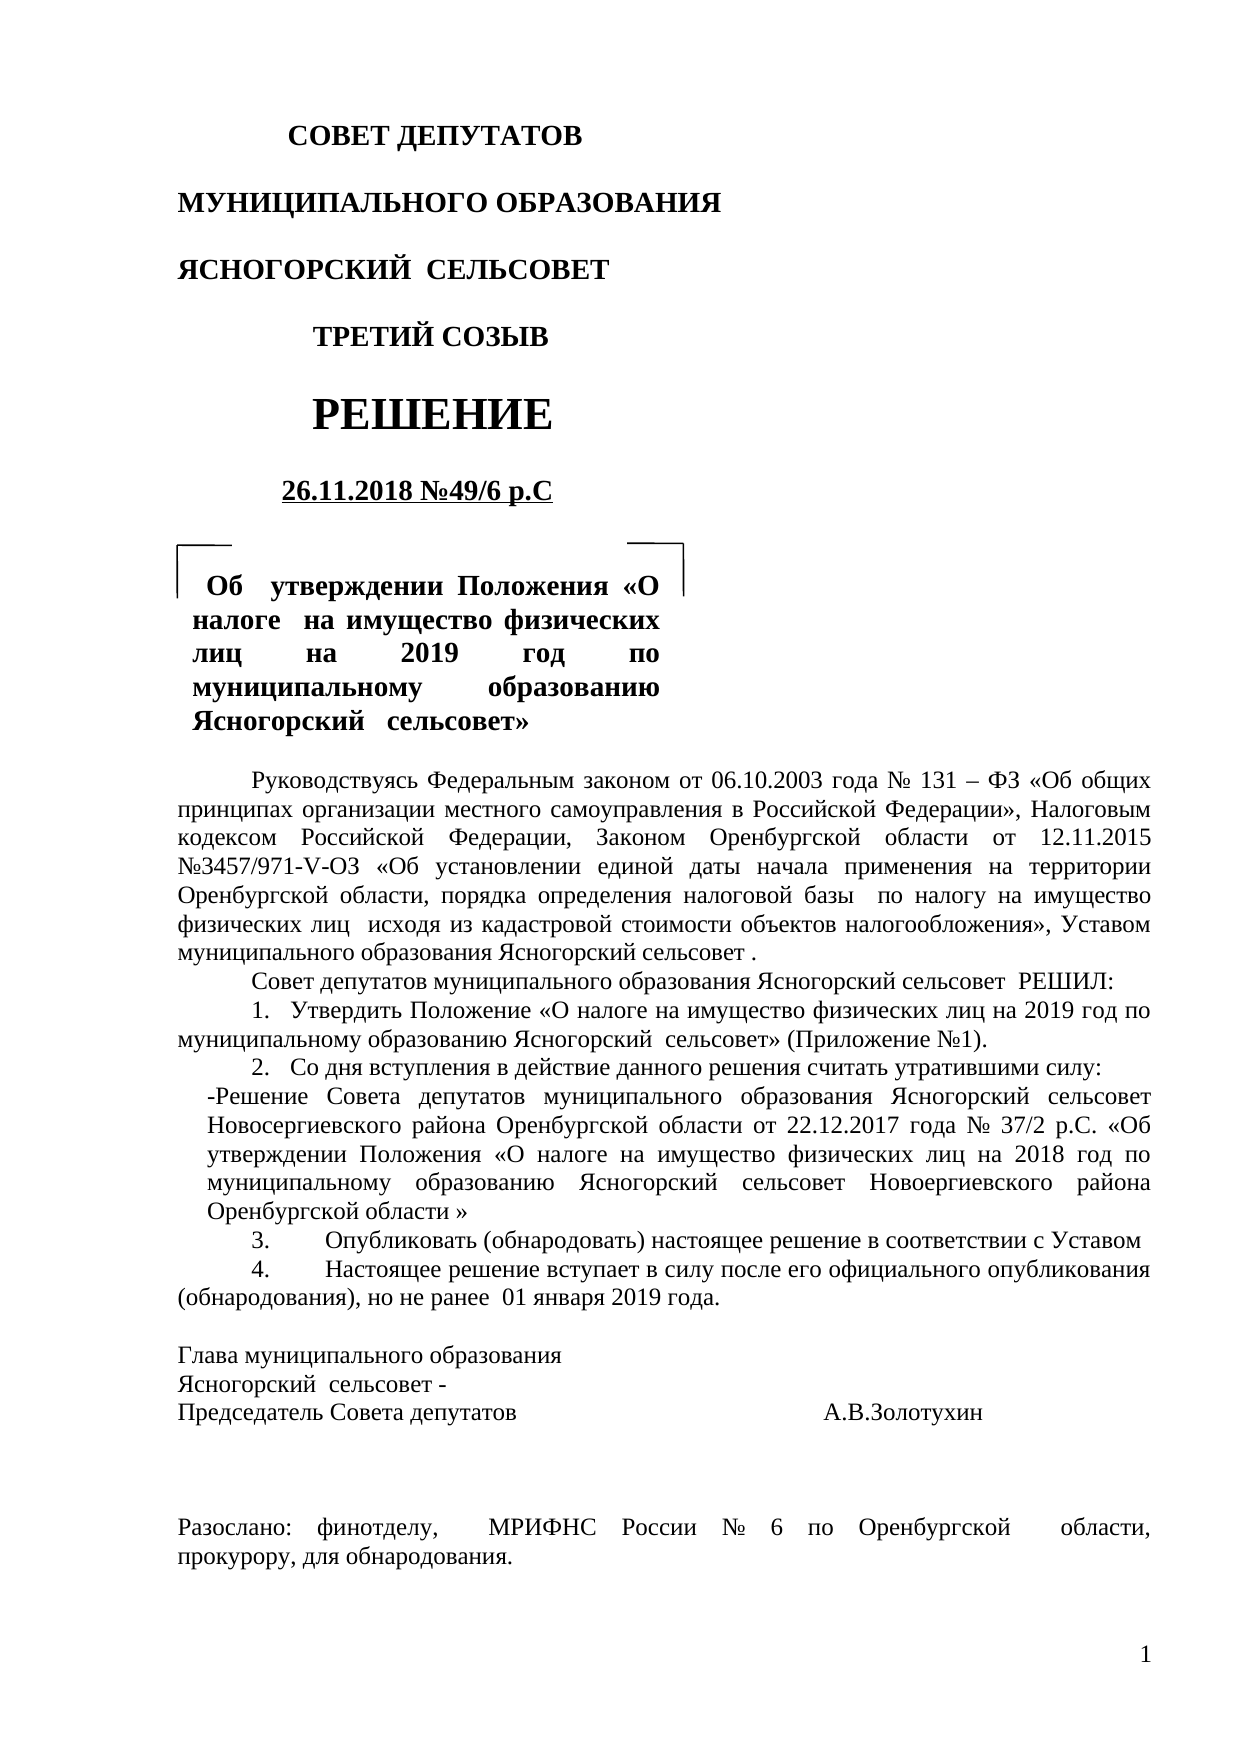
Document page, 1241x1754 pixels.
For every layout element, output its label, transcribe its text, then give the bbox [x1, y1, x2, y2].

list Утвердить Положение «О налоге на имущество физических лиц на 2019 год по муниципальному образованию Ясногорский сельсовет» (Приложение №1). [177, 995, 1152, 1052]
title ТРЕТИЙ СОЗЫВ [177, 319, 1152, 353]
text Глава муниципального образования [177, 1340, 1152, 1369]
text -Решение Совета депутатов муниципального образования Ясногорский сельсовет Новосергиевского района Оренбургской области от 22.12.2017 года № 37/2 р.С. «Об утверждении Положения «О налоге на имущество физических лиц на 2018 год по муниципальному образованию Ясногорский сельсовет Новоергиевского района Оренбургской области » [207, 1081, 1152, 1225]
list Опубликовать (обнародовать) настоящее решение в соответствии с Уставом [177, 1225, 1152, 1254]
title СОВЕТ ДЕПУТАТОВ [251, 118, 1152, 185]
text Руководствуясь Федеральным законом от 06.10.2003 года № 131 – ФЗ «Об общих принципах организации местного самоуправления в Российской Федерации», Налоговым кодексом Российской Федерации, Законом Оренбургской области от 12.11.2015 №3457/971-V-ОЗ «Об установлении единой даты начала применения на территории Оренбургской области, порядка определения налоговой базы по налогу на имущество физических лиц исходя из кадастровой стоимости объектов налогообложения», Уставом муниципального образования Ясногорский сельсовет . [177, 765, 1152, 966]
text Об утверждении Положения «О налоге на имущество физических лиц на 2019 год по муниципальному образованию Ясногорский сельсовет» [192, 568, 660, 736]
list Со дня вступления в действие данного решения считать утратившими силу: [177, 1052, 1152, 1081]
title 26.11.2018 №49/6 р.С [252, 473, 1152, 506]
title ЯСНОГОРСКИЙ СЕЛЬСОВЕТ [177, 252, 1152, 286]
text Председатель Совета депутатов А.В.Золотухин [177, 1397, 1152, 1426]
text Совет депутатов муниципального образования Ясногорский сельсовет РЕШИЛ: [177, 966, 1152, 995]
text Разослано: финотделу, МРИФНС России № 6 по Оренбургской области, прокурору, для обнародования. [177, 1512, 1152, 1570]
text Ясногорский сельсовет - [177, 1369, 1152, 1397]
title МУНИЦИПАЛЬНОГО ОБРАЗОВАНИЯ [177, 185, 1152, 219]
title РЕШЕНИЕ [177, 386, 1152, 439]
list Настоящее решение вступает в силу после его официального опубликования (обнародования), но не ранее 01 января 2019 года. [177, 1254, 1152, 1311]
